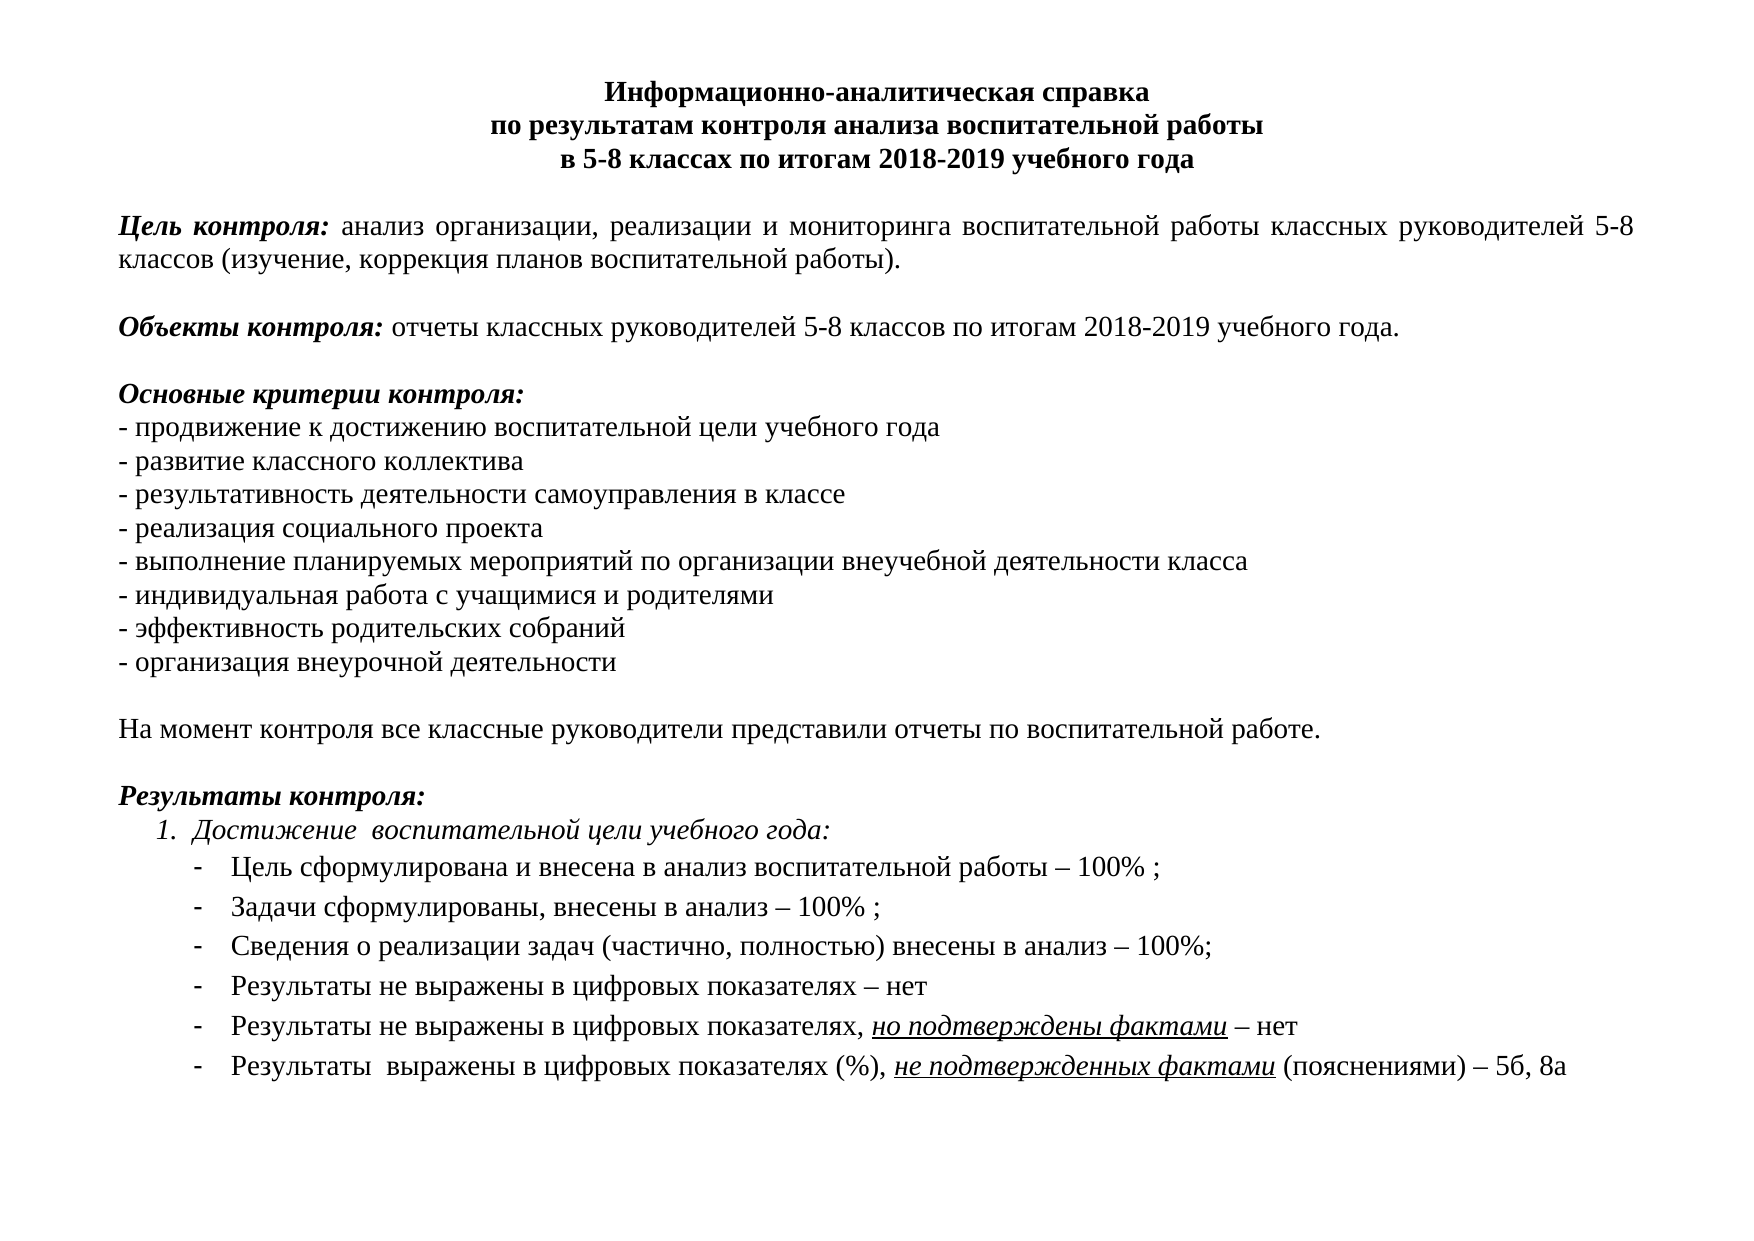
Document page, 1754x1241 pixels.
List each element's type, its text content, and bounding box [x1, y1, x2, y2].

text по результатам контроля анализа воспитательной работы [118, 107, 1636, 141]
text - эффективность родительских собраний [118, 611, 1636, 644]
list Цель сформулирована и внесена в анализ воспитательной работы – 100% ; [193, 845, 1636, 885]
list Достижение воспитательной цели учебного года: [156, 812, 1636, 845]
text - выполнение планируемых мероприятий по организации внеучебной деятельности класса [118, 543, 1636, 577]
text Объекты контроля: отчеты классных руководителей 5-8 классов по итогам 2018-2019 учебного года. [118, 309, 1636, 342]
text - продвижение к достижению воспитательной цели учебного года [118, 409, 1636, 443]
list Результаты выражены в цифровых показателях (%), не подтвержденных фактами (пояснениями) – 5б, 8а [193, 1044, 1636, 1083]
list Результаты не выражены в цифровых показателях – нет [193, 964, 1636, 1004]
text Цель контроля: анализ организации, реализации и мониторинга воспитательной работы классных руководителей 5-8 классов (изучение, коррекция планов воспитательной работы). [118, 208, 1636, 275]
text На момент контроля все классные руководители представили отчеты по воспитательной работе. [118, 711, 1636, 745]
text - индивидуальная работа с учащимися и родителями [118, 577, 1636, 611]
text - реализация социального проекта [118, 510, 1636, 543]
text - развитие классного коллектива [118, 443, 1636, 476]
text - результативность деятельности самоуправления в классе [118, 476, 1636, 510]
list Задачи сформулированы, внесены в анализ – 100% ; [193, 885, 1636, 925]
text Основные критерии контроля: [118, 376, 1636, 409]
text - организация внеурочной деятельности [118, 644, 1636, 678]
list Результаты не выражены в цифровых показателях, но подтверждены фактами – нет [193, 1004, 1636, 1044]
text Информационно-аналитическая справка [118, 74, 1636, 107]
text Результаты контроля: [118, 778, 1636, 812]
list Сведения о реализации задач (частично, полностью) внесены в анализ – 100%; [193, 925, 1636, 964]
text в 5-8 классах по итогам 2018-2019 учебного года [118, 141, 1636, 174]
